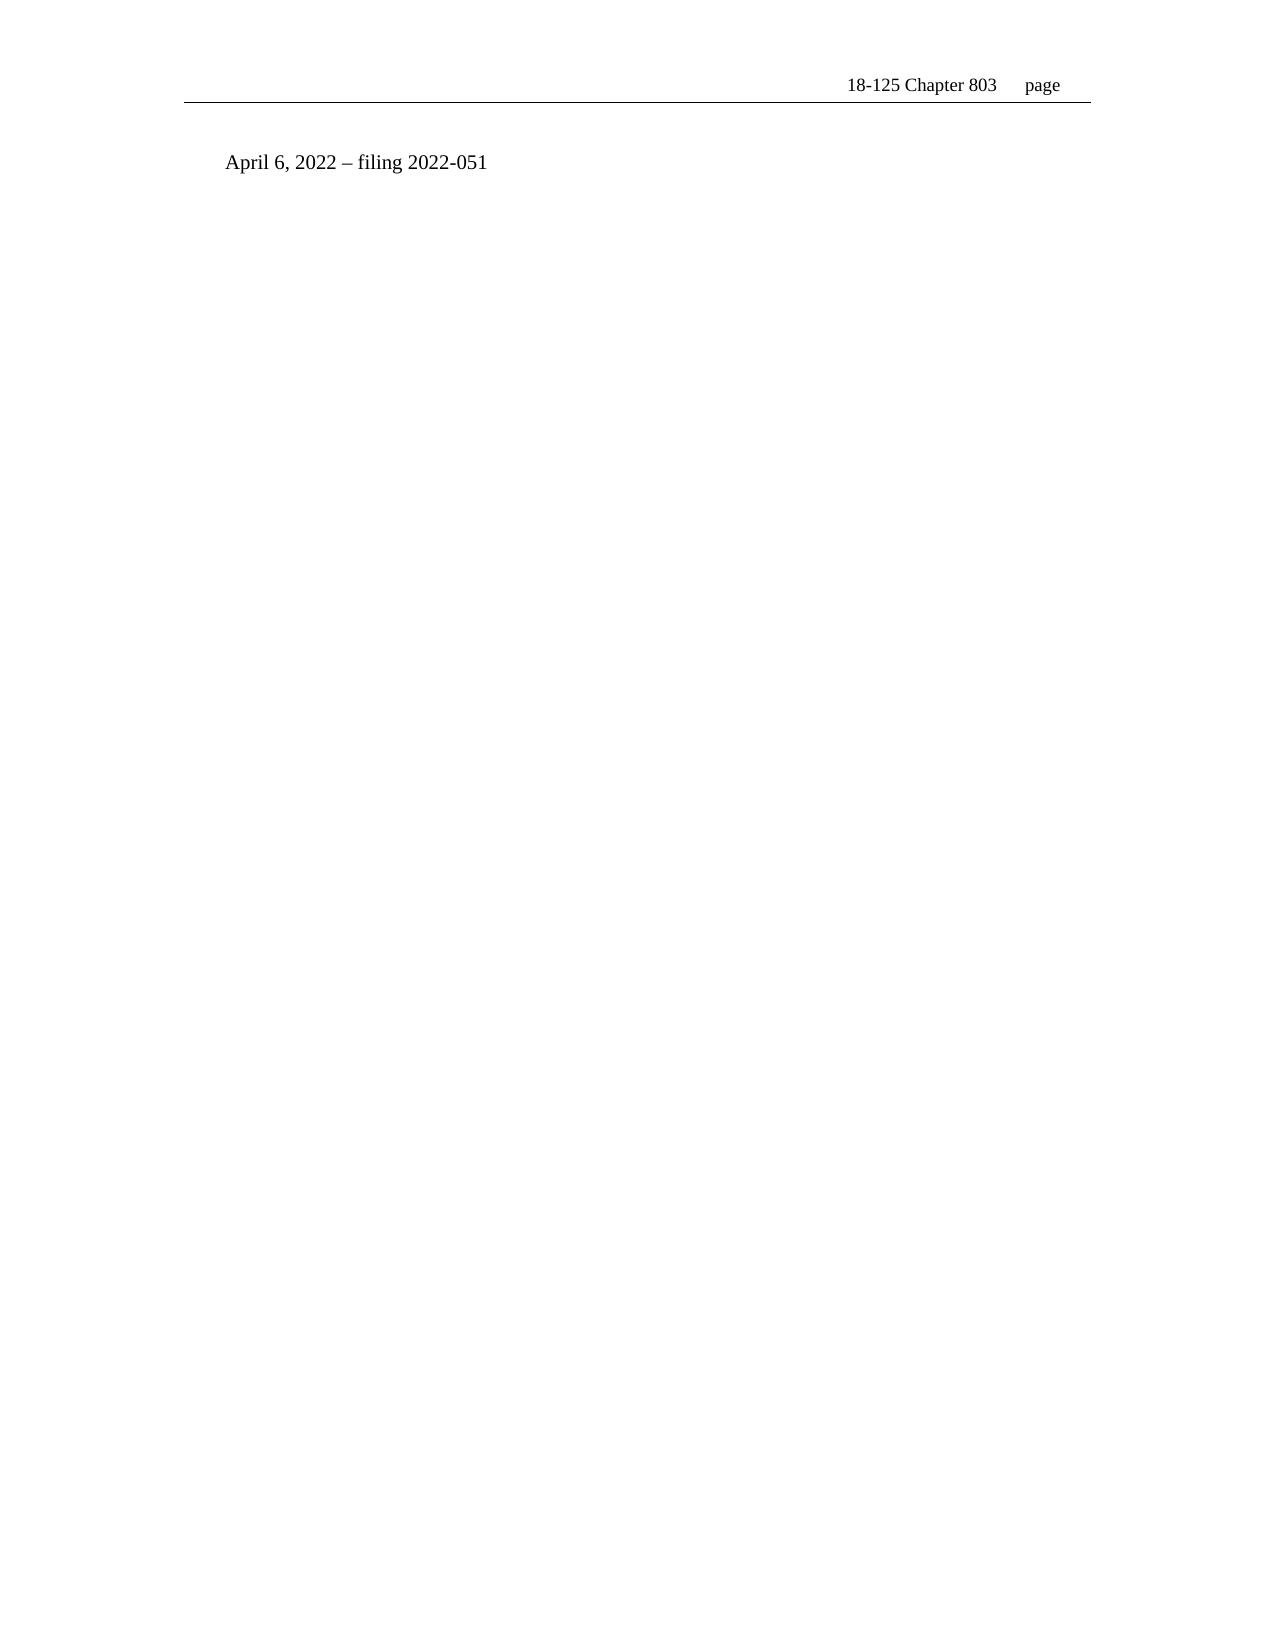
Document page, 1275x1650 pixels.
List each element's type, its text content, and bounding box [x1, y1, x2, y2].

text April 6, 2022 – filing 2022-051 [150, 150, 1125, 174]
